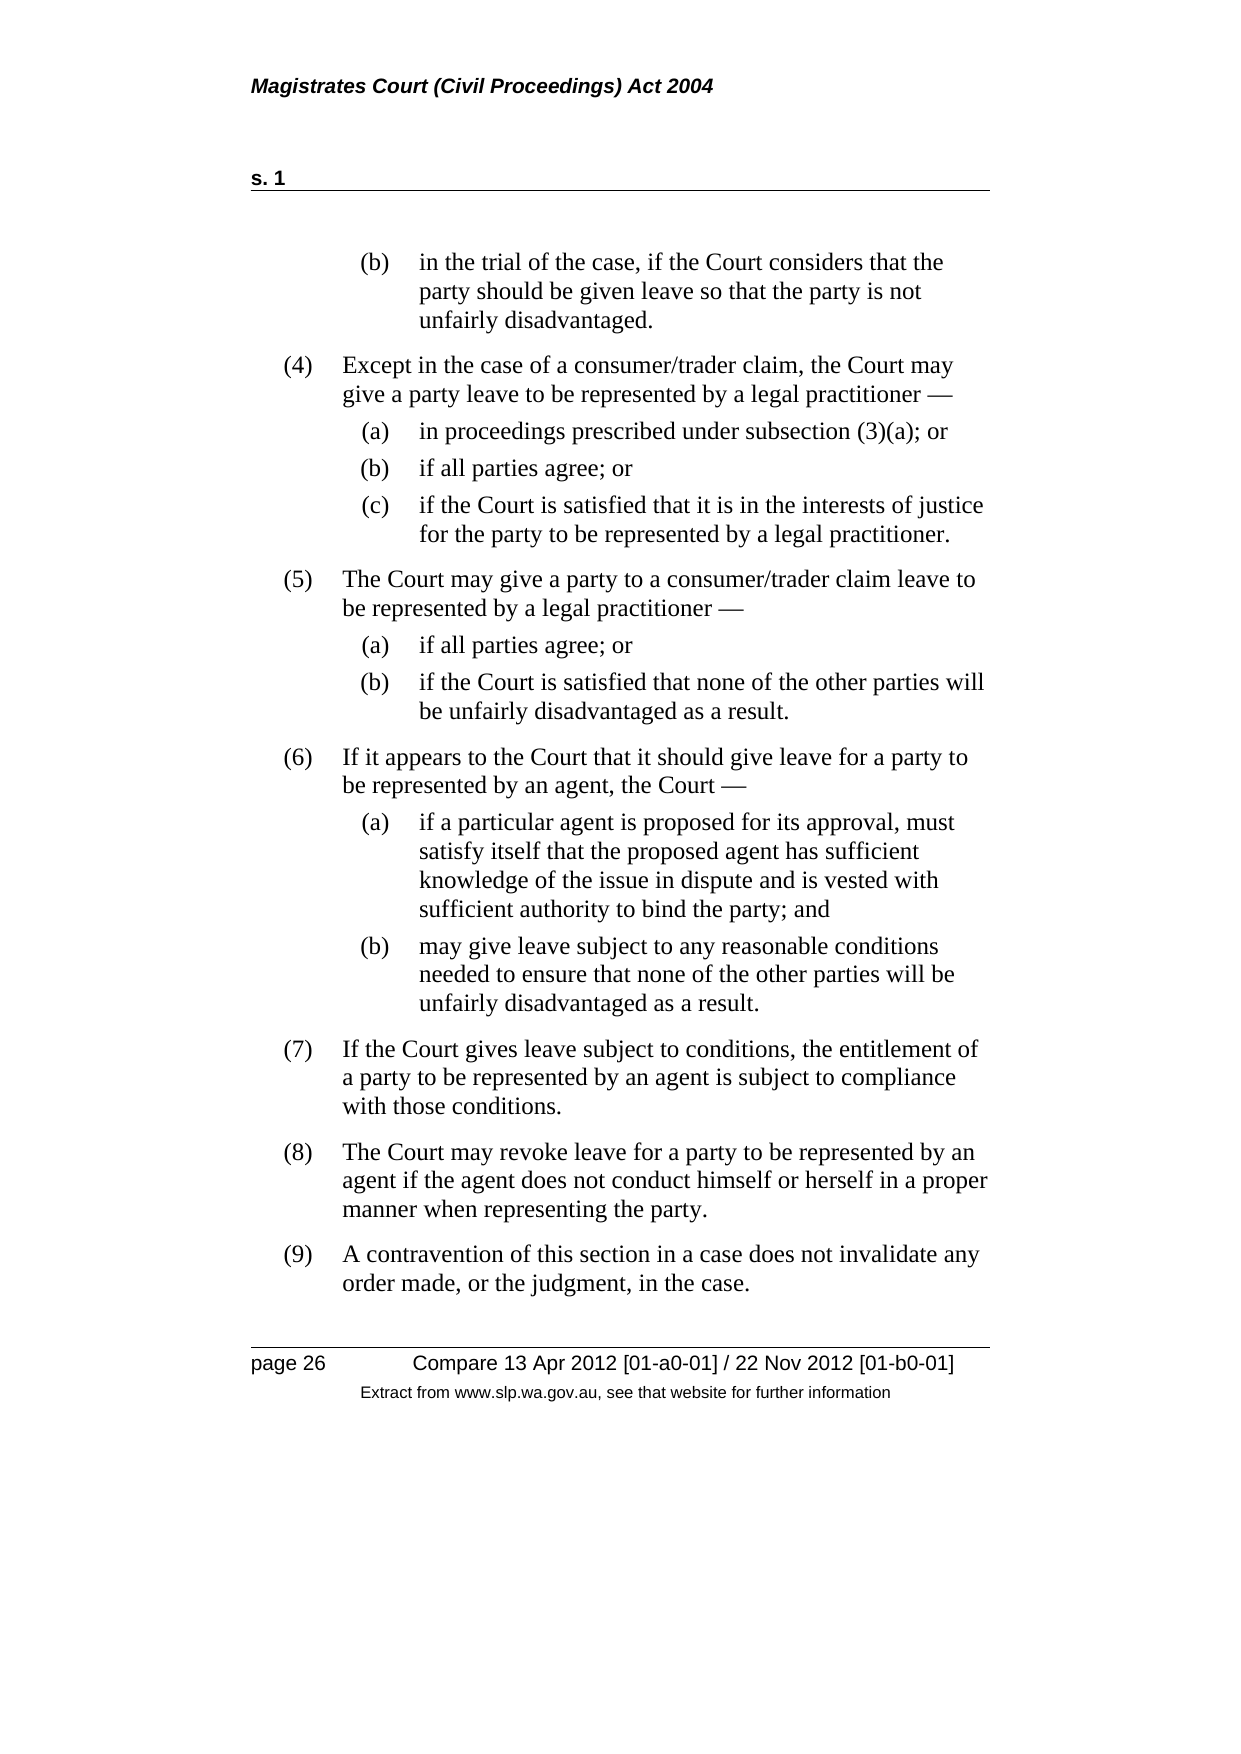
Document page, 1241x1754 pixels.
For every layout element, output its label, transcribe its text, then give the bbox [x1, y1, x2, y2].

text (b) if the Court is satisfied that none of the other parties will be unfairly disadvantaged as a result. [251, 667, 990, 725]
text (a) in proceedings prescribed under subsection (3)(a); or [251, 416, 990, 445]
text (b) if all parties agree; or [251, 453, 990, 482]
text (5) The Court may give a party to a consumer/trader claim leave to be represented by a legal practitioner — [251, 564, 990, 622]
text (7) If the Court gives leave subject to conditions, the entitlement of a party to be represented by an agent is subject to compliance with those conditions. [251, 1034, 990, 1120]
text (a) if all parties agree; or [251, 630, 990, 659]
text (4) Except in the case of a consumer/trader claim, the Court may give a party leave to be represented by a legal practitioner — [251, 350, 990, 408]
text (b) may give leave subject to any reasonable conditions needed to ensure that none of the other parties will be unfairly disadvantaged as a result. [251, 931, 990, 1017]
text (9) A contravention of this section in a case does not invalidate any order made, or the judgment, in the case. [251, 1239, 990, 1297]
text (a) if a particular agent is proposed for its approval, must satisfy itself that the proposed agent has sufficient knowledge of the issue in dispute and is vested with sufficient authority to bind the party; and [251, 807, 990, 922]
text (6) If it appears to the Court that it should give leave for a party to be represented by an agent, the Court — [251, 742, 990, 799]
text (c) if the Court is satisfied that it is in the interests of justice for the party to be represented by a legal practitioner. [251, 490, 990, 548]
text (8) The Court may revoke leave for a party to be represented by an agent if the agent does not conduct himself or herself in a proper manner when representing the party. [251, 1137, 990, 1223]
text (b) in the trial of the case, if the Court considers that the party should be given leave so that the party is not unfairly disadvantaged. [251, 247, 990, 334]
